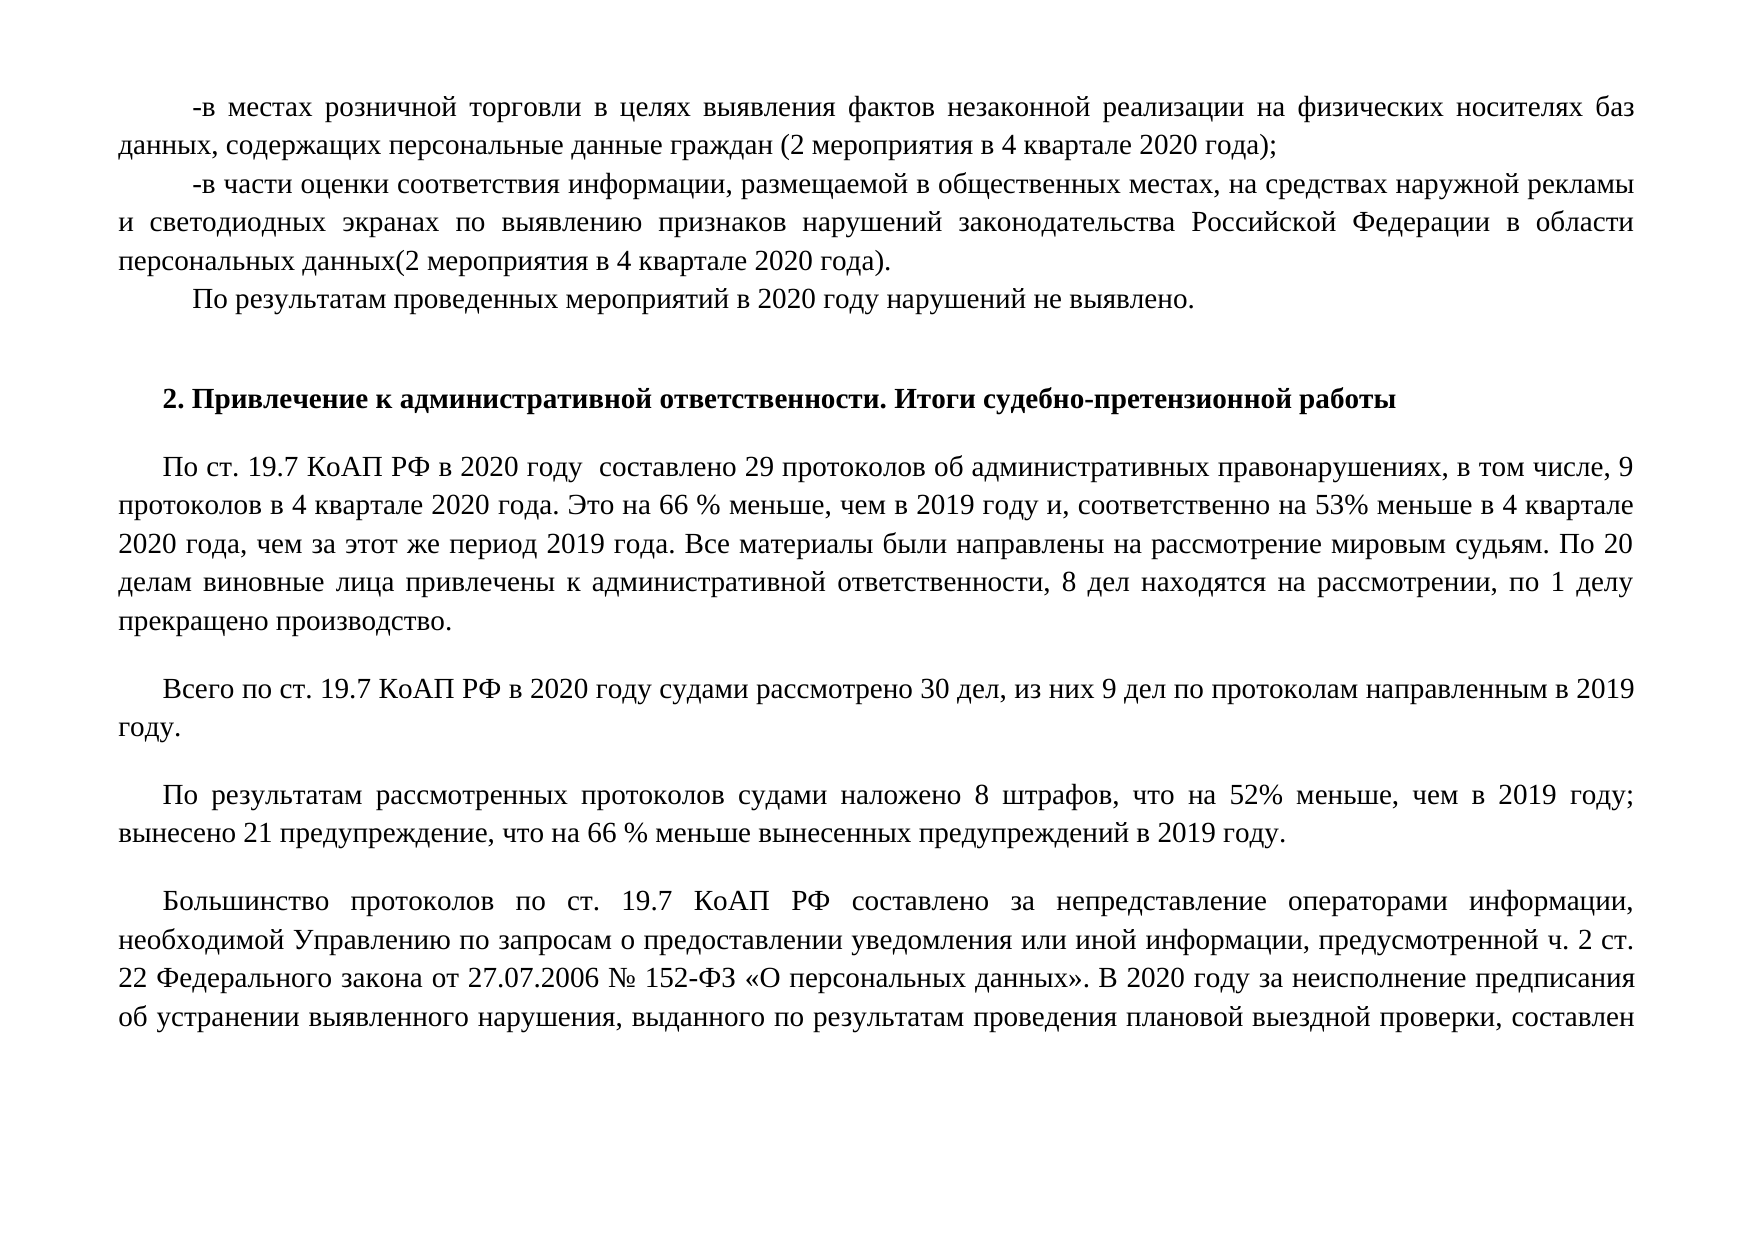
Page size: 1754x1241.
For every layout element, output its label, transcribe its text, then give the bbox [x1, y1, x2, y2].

text Всего по ст. 19.7 КоАП РФ в 2020 году судами рассмотрено 30 дел, из них 9 дел по протоколам направленным в 2019 году. [118, 671, 1636, 743]
text По ст. 19.7 КоАП РФ в 2020 году составлено 29 протоколов об административных правонарушениях, в том числе, 9 протоколов в 4 квартале 2020 года. Это на 66 % меньше, чем в 2019 году и, соответственно на 53% меньше в 4 квартале 2020 года, чем за этот же период 2019 года. Все материалы были направлены на рассмотрение мировым судьям. По 20 делам виновные лица привлечены к административной ответственности, 8 дел находятся на рассмотрении, по 1 делу прекращено производство. [118, 449, 1636, 637]
text По результатам проведенных мероприятий в 2020 году нарушений не выявлено. [118, 281, 1636, 315]
text -в местах розничной торговли в целях выявления фактов незаконной реализации на физических носителях баз данных, содержащих персональные данные граждан (2 мероприятия в 4 квартале 2020 года); [118, 89, 1636, 161]
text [118, 883, 1636, 1032]
text -в части оценки соответствия информации, размещаемой в общественных местах, на средствах наружной рекламы и светодиодных экранах по выявлению признаков нарушений законодательства Российской Федерации в области персональных данных(2 мероприятия в 4 квартале 2020 года). [118, 166, 1636, 276]
text 2. Привлечение к административной ответственности. Итоги судебно-претензионной работы [118, 381, 1636, 415]
text По результатам рассмотренных протоколов судами наложено 8 штрафов, что на 52% меньше, чем в 2019 году; вынесено 21 предупреждение, что на 66 % меньше вынесенных предупреждений в 2019 году. [118, 777, 1636, 849]
